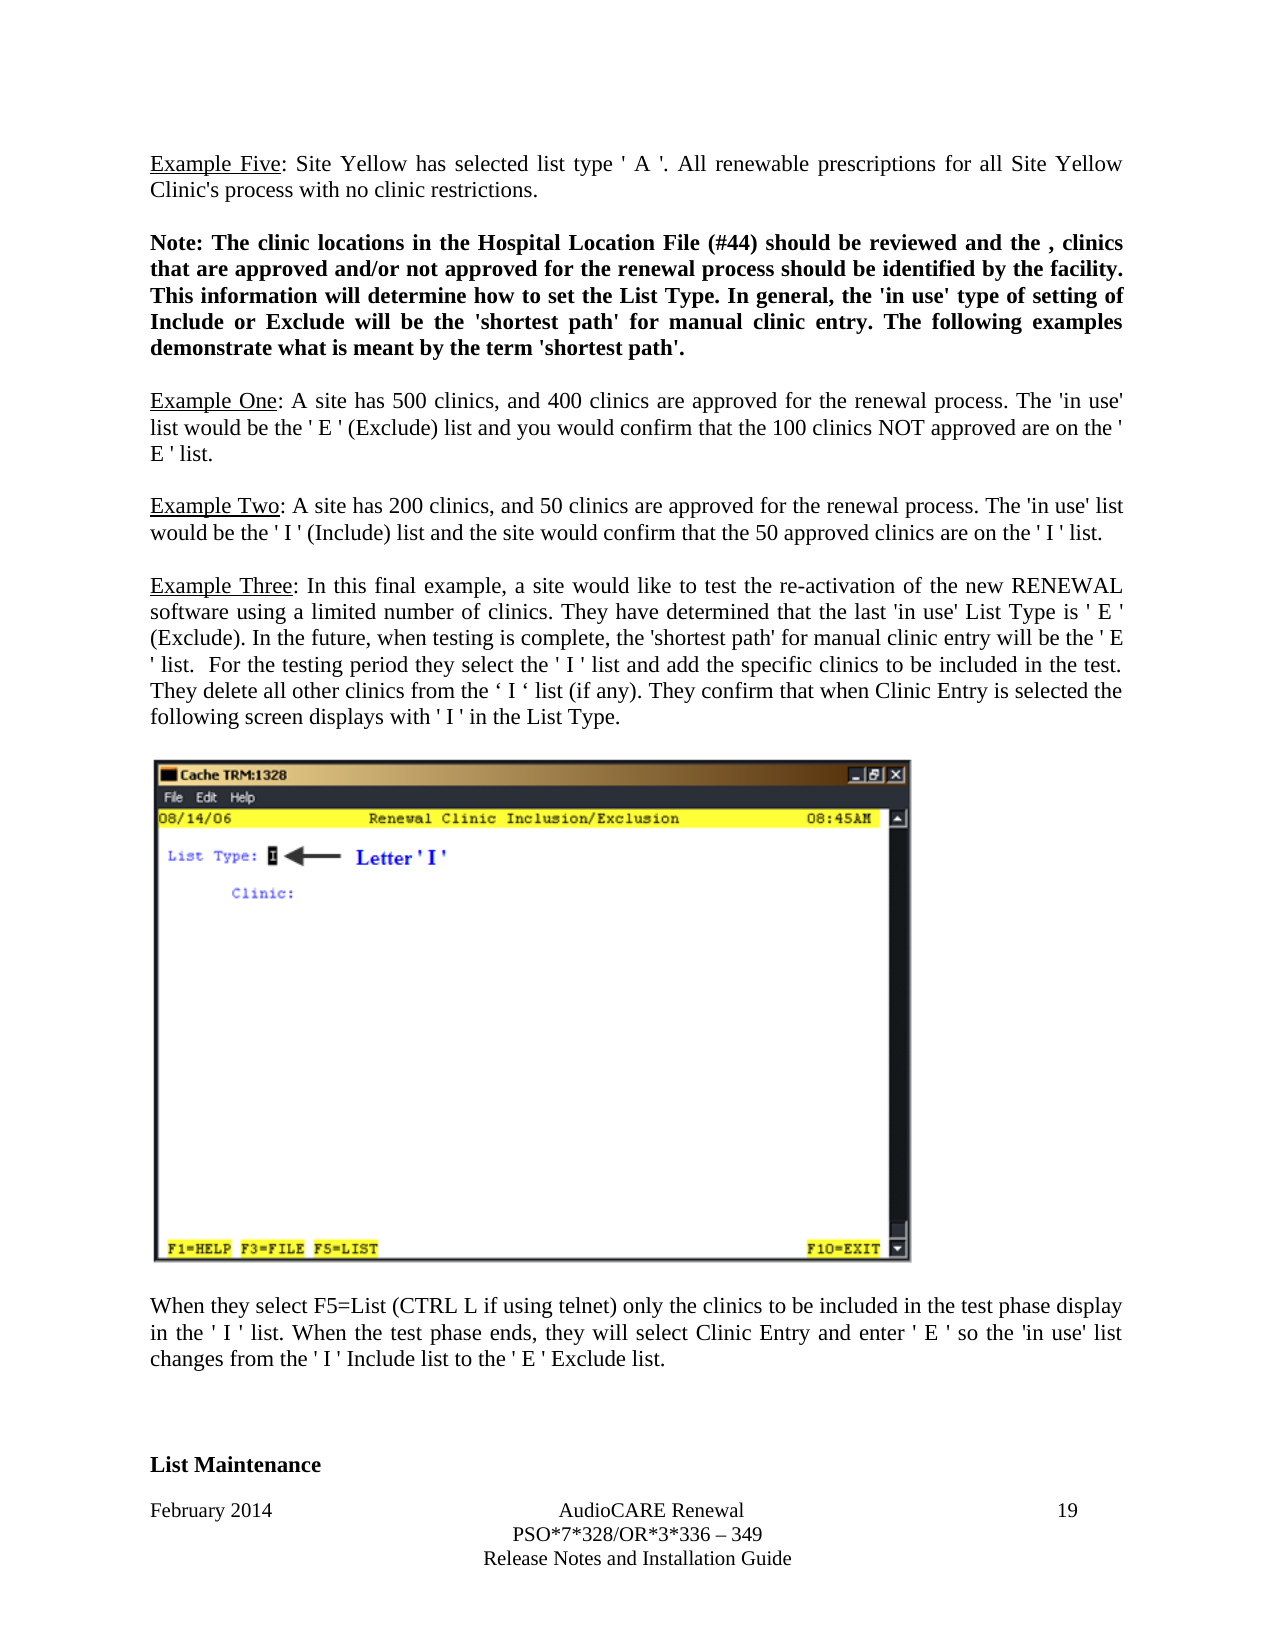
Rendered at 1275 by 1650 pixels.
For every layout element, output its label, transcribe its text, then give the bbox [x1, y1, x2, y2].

text List Maintenance [150, 1451, 1125, 1477]
text Example One: A site has 500 clinics, and 400 clinics are approved for the renewal process. The 'in use' list would be the ' E ' (Exclude) list and you would confirm that the 100 clinics NOT approved are on the ' E ' list. [150, 387, 1125, 466]
picture [150, 756, 916, 1267]
text Example Five: Site Yellow has selected list type ' A '. All renewable prescriptions for all Site Yellow Clinic's process with no clinic restrictions. [150, 150, 1125, 203]
text When they select F5=List (CTRL L if using telnet) only the clinics to be included in the test phase display in the ' I ' list. When the test phase ends, they will select Clinic Entry and enter ' E ' so the 'in use' list changes from the ' I ' Include list to the ' E ' Exclude list. [150, 1292, 1125, 1372]
text Example Two: A site has 200 clinics, and 50 clinics are approved for the renewal process. The 'in use' list would be the ' I ' (Include) list and the site would confirm that the 50 approved clinics are on the ' I ' list. [150, 493, 1125, 545]
text Example Three: In this final example, a site would like to test the re-activation of the new RENEWAL software using a limited number of clinics. They have determined that the last 'in use' List Type is ' E ' (Exclude). In the future, when testing is complete, the 'shortest path' for manual clinic entry will be the ' E ' list. For the testing period they select the ' I ' list and add the specific clinics to be included in the test. They delete all other clinics from the ‘ I ‘ list (if any). They confirm that when Clinic Entry is selected the following screen displays with ' I ' in the List Type. [150, 572, 1125, 730]
text Note: The clinic locations in the Hospital Location File (#44) should be reviewed and the , clinics that are approved and/or not approved for the renewal process should be identified by the facility. This information will determine how to set the List Type. In general, the 'in use' type of setting of Include or Exclude will be the 'shortest path' for manual clinic entry. The following examples demonstrate what is meant by the term 'shortest path'. [150, 229, 1125, 361]
